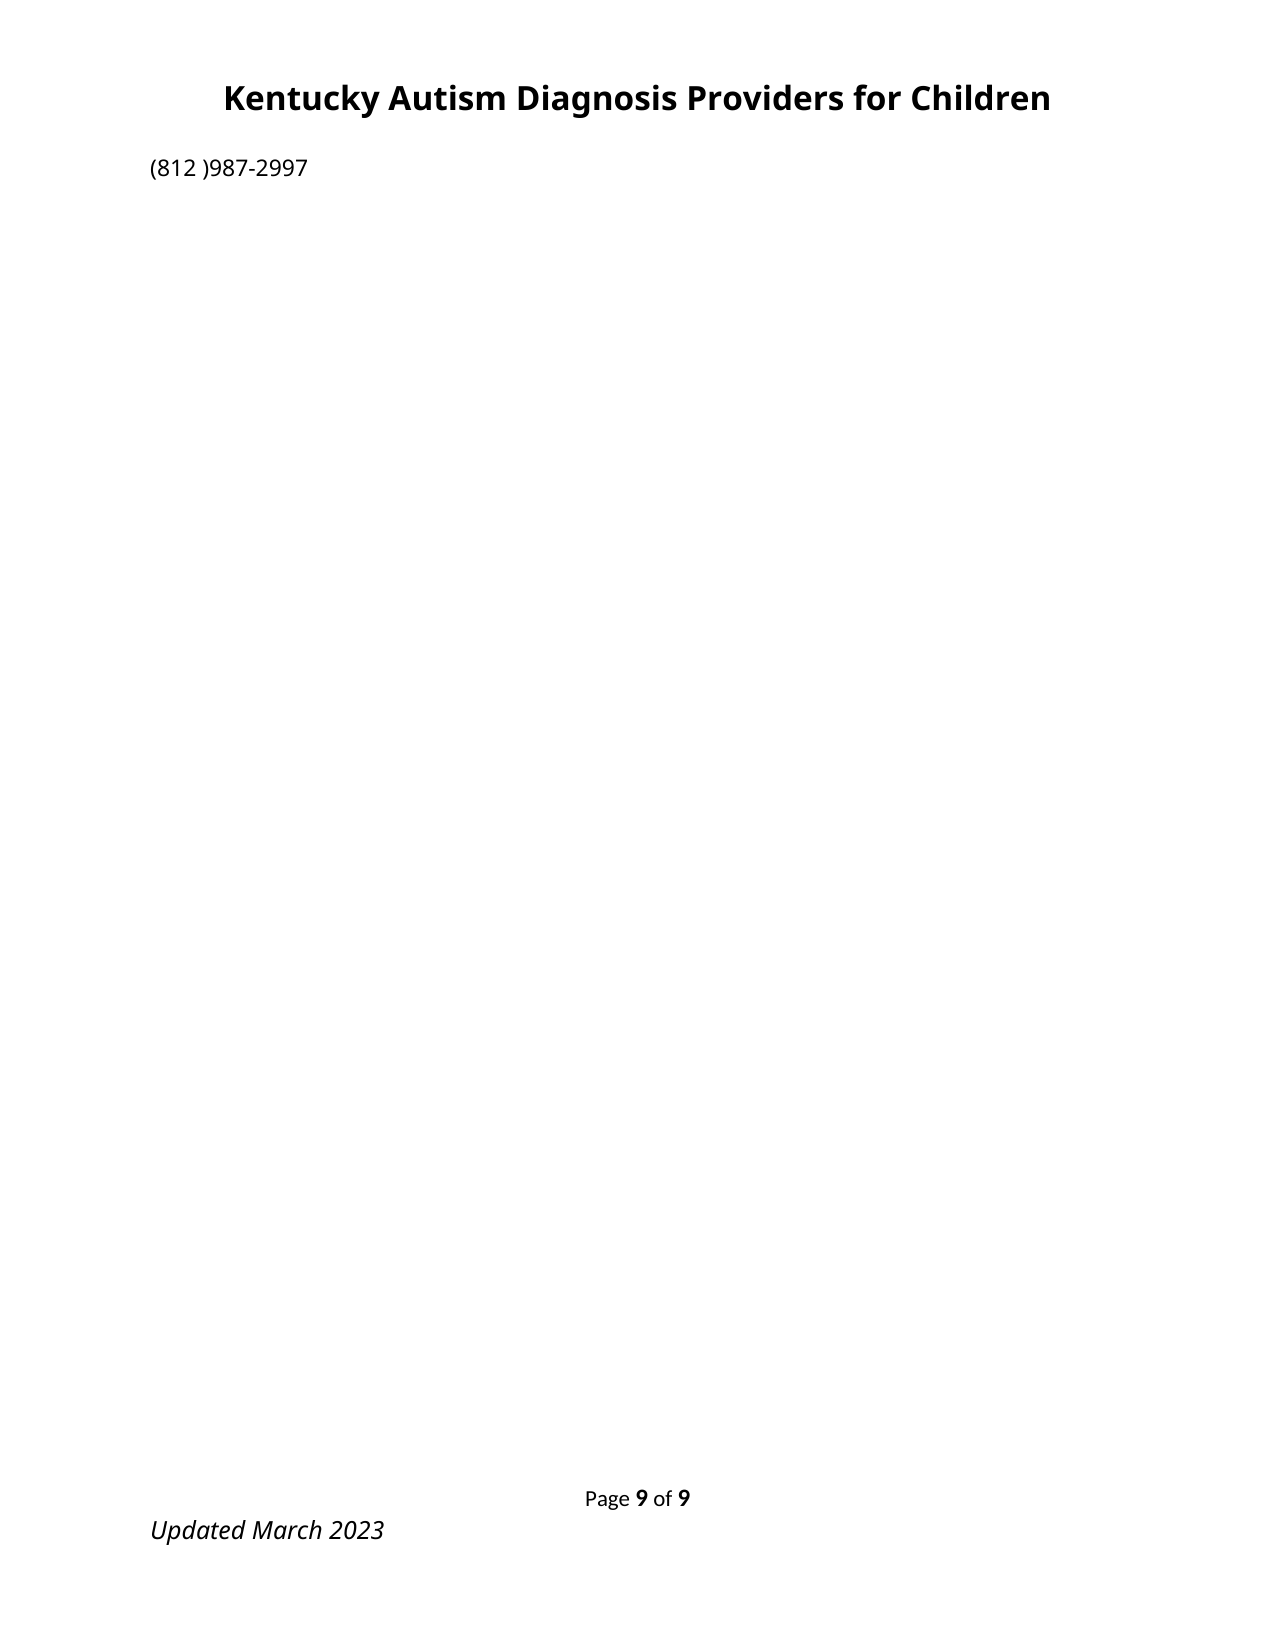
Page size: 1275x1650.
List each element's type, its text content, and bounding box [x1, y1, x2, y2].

text (812 )987-2997 [150, 152, 1125, 183]
